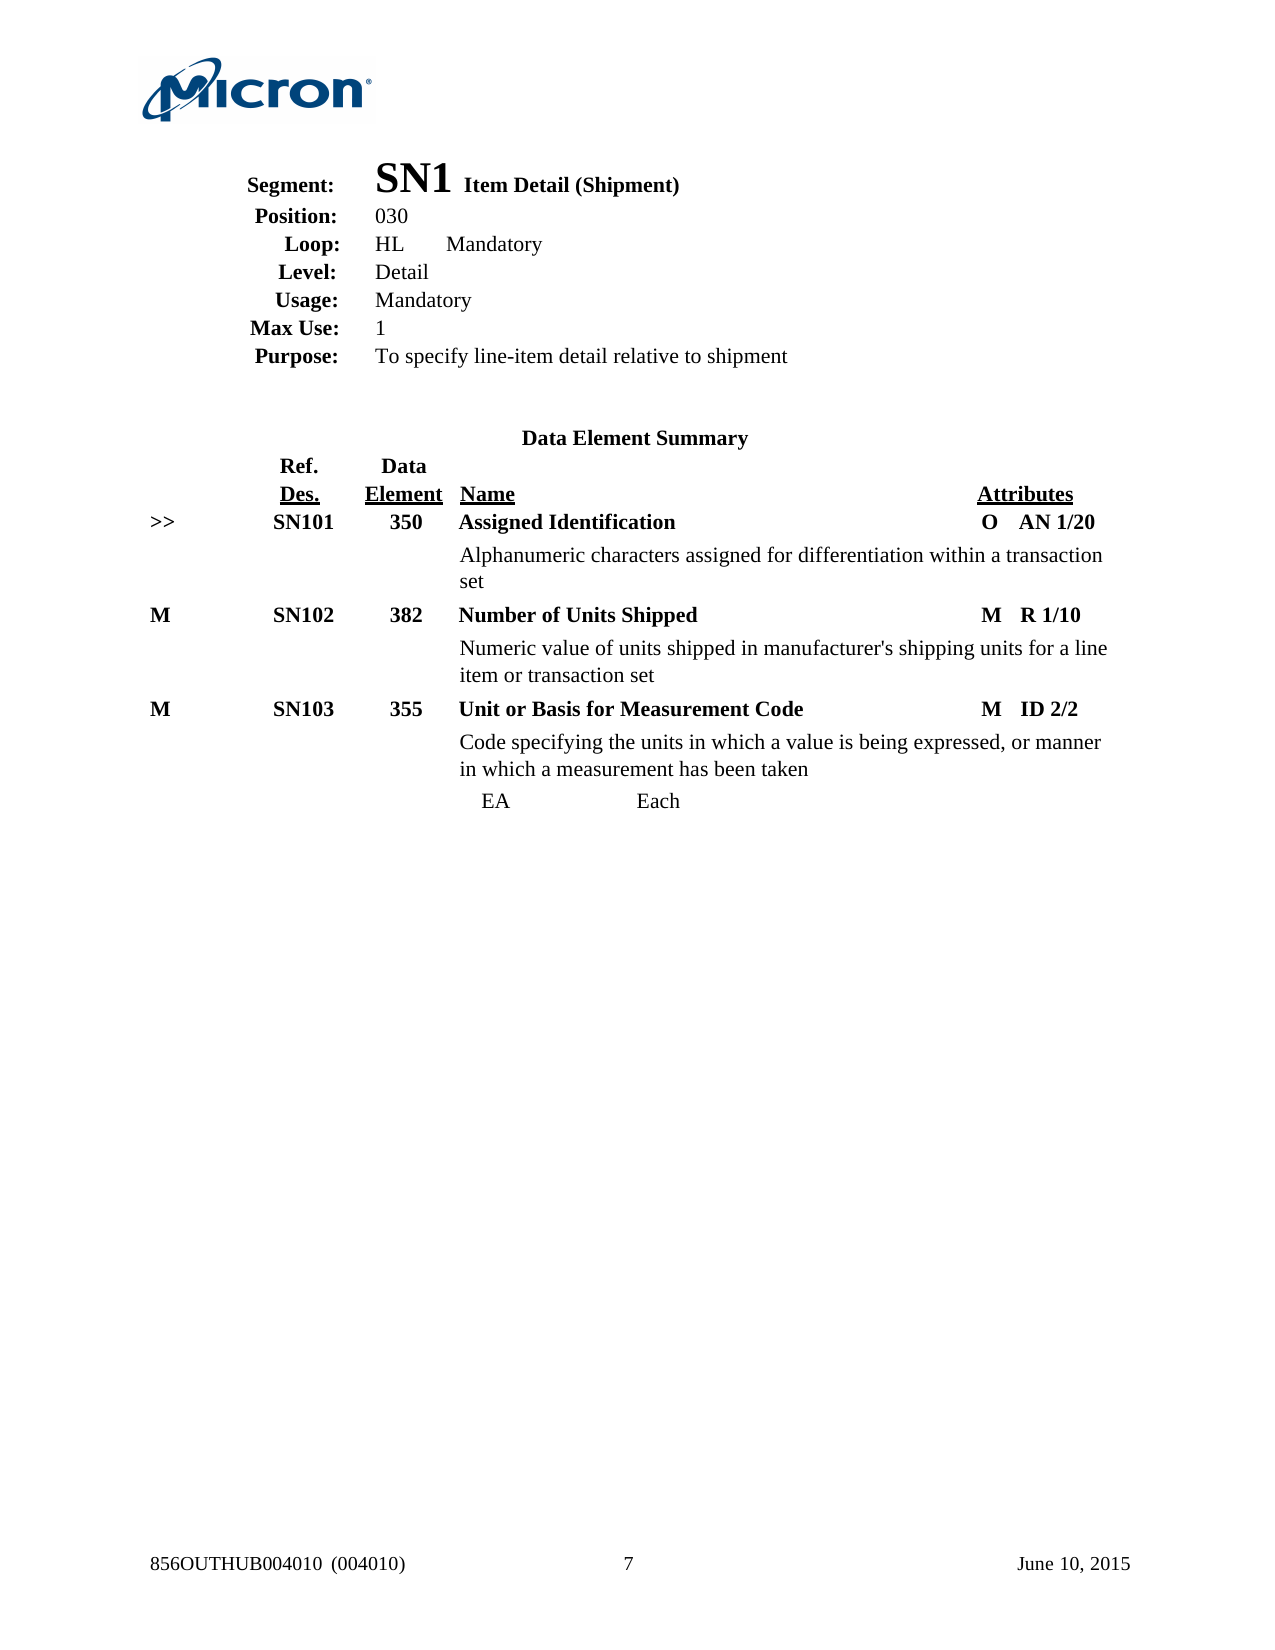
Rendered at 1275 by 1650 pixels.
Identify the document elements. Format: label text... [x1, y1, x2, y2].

text Numeric value of units shipped in manufacturer's shipping units for a line item or transaction set [459, 635, 1109, 687]
text Des. Element Name Attributes [279, 481, 1144, 506]
text Purpose: To specify line-item detail relative to shipment [254, 343, 1144, 368]
text Max Use: 1 [250, 315, 1144, 340]
text >> SN101 350 Assigned Identification O AN 1/20 [150, 509, 1144, 534]
text Ref. Data [279, 452, 435, 477]
text Loop: HL Mandatory [284, 231, 1144, 256]
text M SN102 382 Number of Units Shipped M R 1/10 [150, 602, 1144, 628]
picture [137, 56, 377, 124]
text Code specifying the units in which a value is being expressed, or manner in which a measurement has been taken [459, 729, 1103, 781]
text Alphanumeric characters assigned for differentiation within a transaction set [459, 542, 1104, 593]
text Segment: SN1 Item Detail (Shipment) Position: 030 [247, 151, 686, 228]
text M SN103 355 Unit or Basis for Measurement Code M ID 2/2 [150, 696, 1144, 721]
text Level: Detail [278, 259, 1144, 284]
text Usage: Mandatory [275, 287, 1144, 312]
text Data Element Summary [522, 424, 1144, 450]
text EA Each [476, 788, 685, 813]
